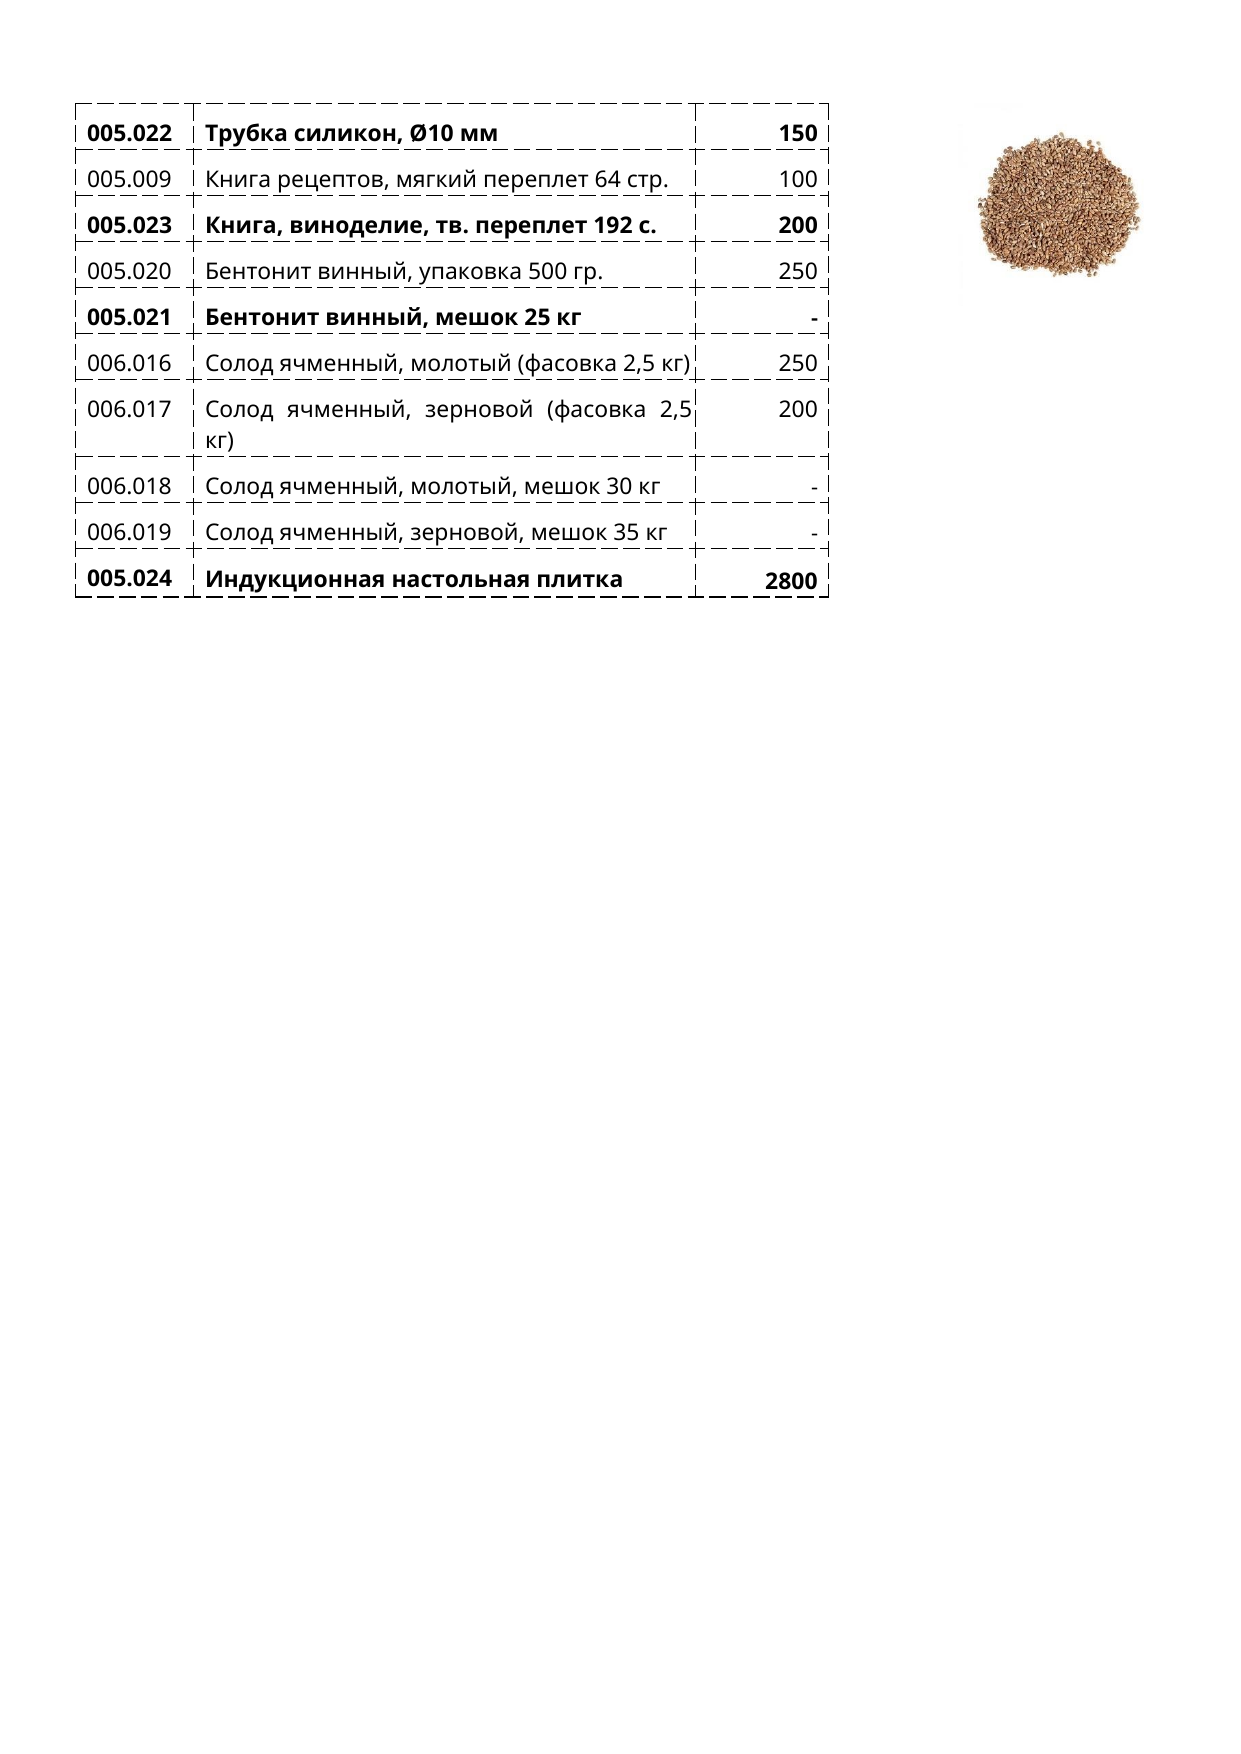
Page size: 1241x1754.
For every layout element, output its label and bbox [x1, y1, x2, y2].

table_cell [952, 103, 1202, 598]
picture [957, 103, 1161, 306]
